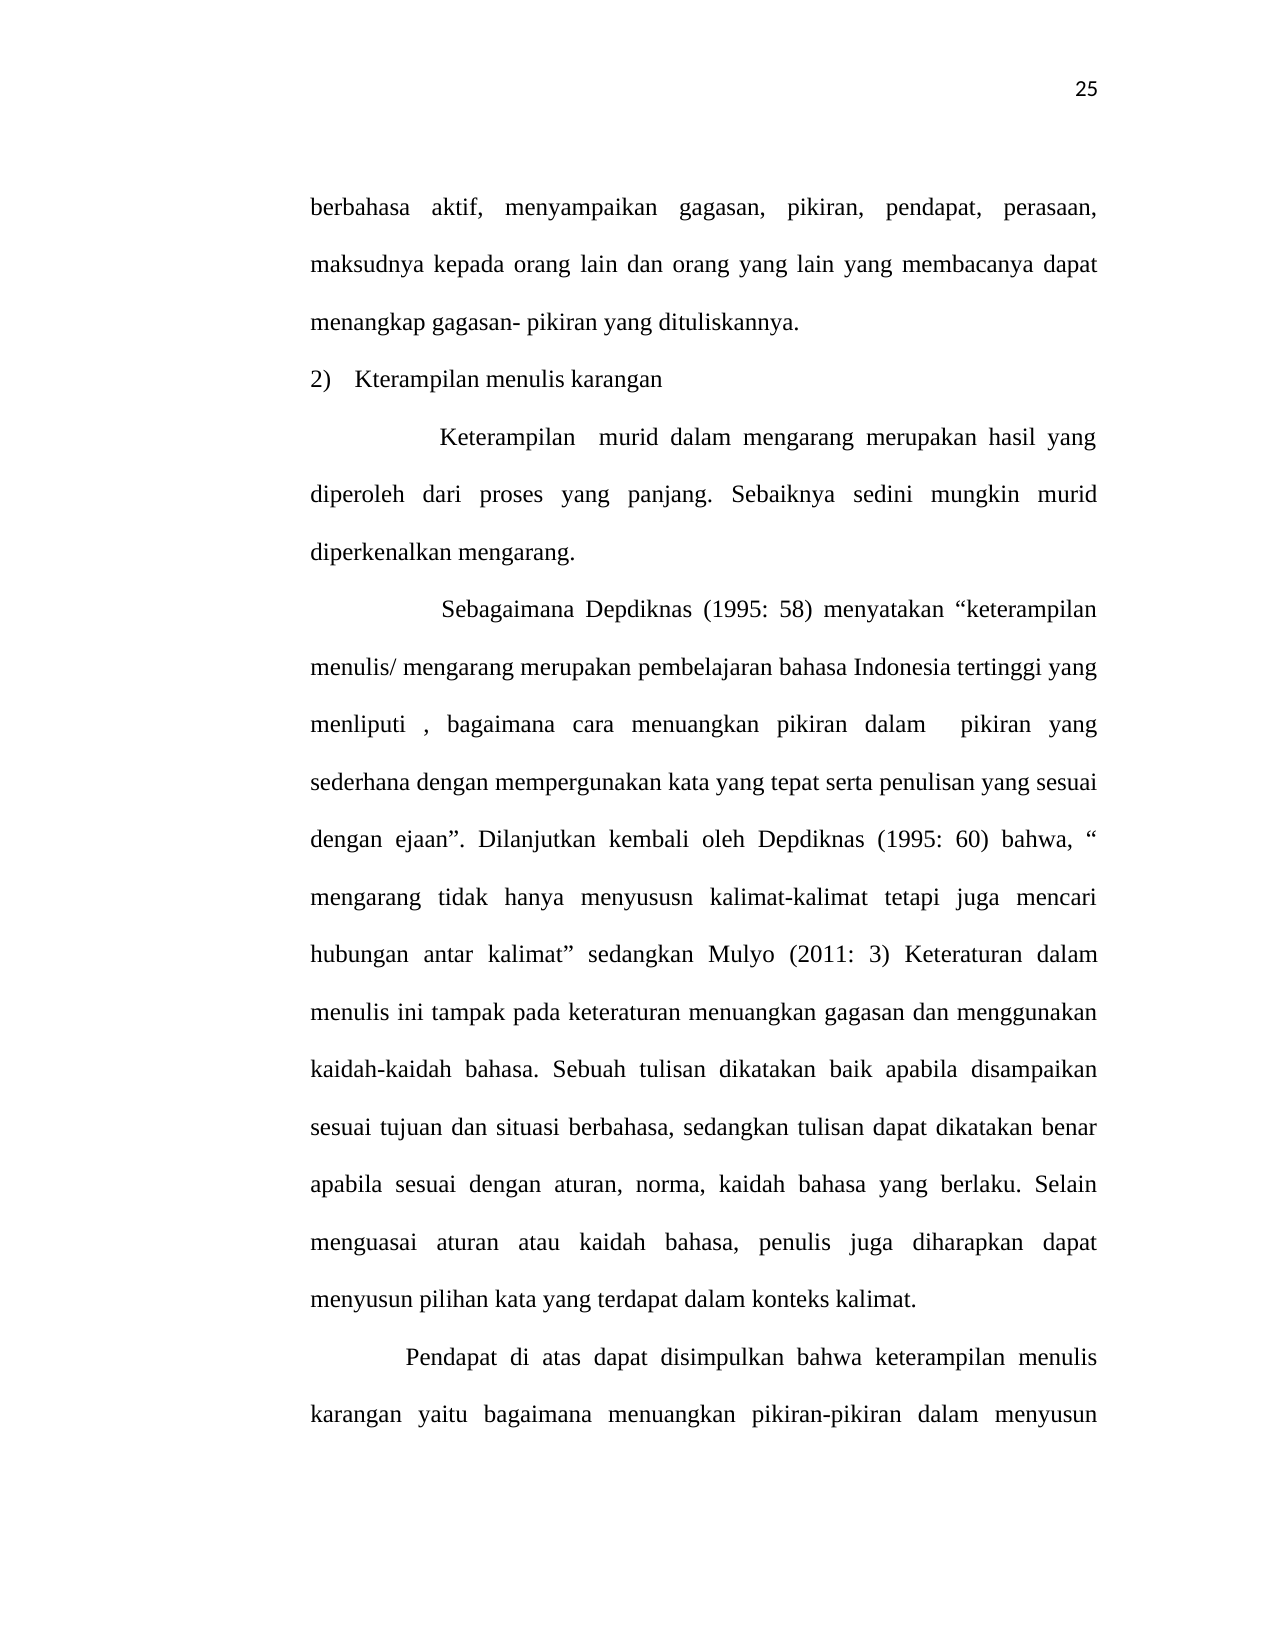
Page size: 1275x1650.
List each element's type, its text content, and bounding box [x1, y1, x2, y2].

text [236, 192, 1098, 336]
list Keterampilan murid dalam mengarang merupakan hasil yang diperoleh dari proses yang panjang. Sebaiknya sedini mungkin murid diperkenalkan mengarang. [310, 422, 1098, 566]
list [310, 1342, 1098, 1428]
list Kterampilan menulis karangan [310, 364, 1098, 393]
text Sebagaimana Depdiknas (1995: 58) menyatakan “keterampilan menulis/ mengarang merupakan pembelajaran bahasa Indonesia tertinggi yang menliputi , bagaimana cara menuangkan pikiran dalam pikiran yang sederhana dengan mempergunakan kata yang tepat serta penulisan yang sesuai dengan ejaan”. Dilanjutkan kembali oleh Depdiknas (1995: 60) bahwa, “ mengarang tidak hanya menyususn kalimat-kalimat tetapi juga mencari hubungan antar kalimat” sedangkan Mulyo (2011: 3) Keteraturan dalam menulis ini tampak pada keteraturan menuangkan gagasan dan menggunakan kaidah-kaidah bahasa. Sebuah tulisan dikatakan baik apabila disampaikan sesuai tujuan dan situasi berbahasa, sedangkan tulisan dapat dikatakan benar apabila sesuai dengan aturan, norma, kaidah bahasa yang berlaku. Selain menguasai aturan atau kaidah bahasa, penulis juga diharapkan dapat menyusun pilihan kata yang terdapat dalam konteks kalimat. [310, 594, 1098, 1313]
